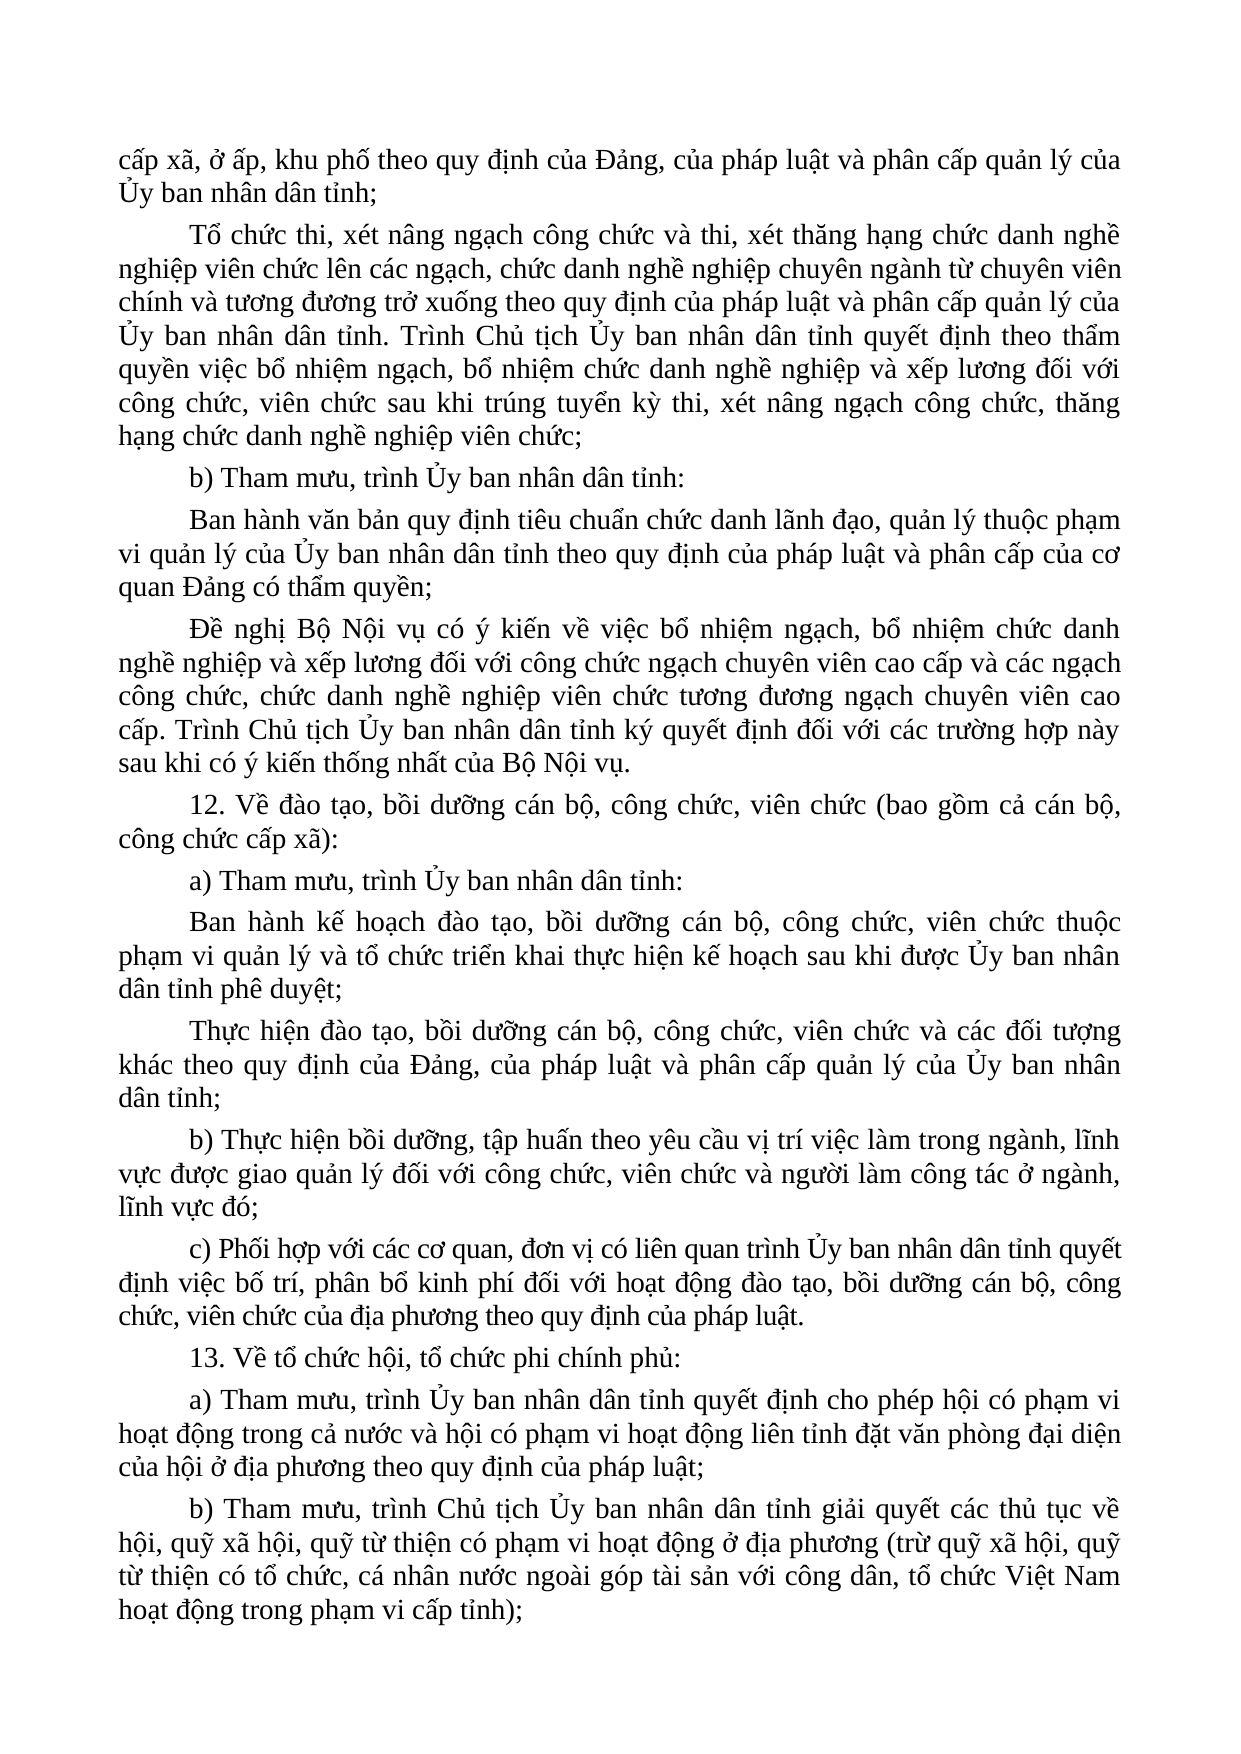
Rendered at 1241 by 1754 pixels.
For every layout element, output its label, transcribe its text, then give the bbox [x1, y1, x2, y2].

text b) Tham mưu, trình Ủy ban nhân dân tỉnh: [118, 460, 1122, 494]
text b) Tham mưu, trình Chủ tịch Ủy ban nhân dân tỉnh giải quyết các thủ tục về hội, quỹ xã hội, quỹ từ thiện có phạm vi hoạt động ở địa phương (trừ quỹ xã hội, quỹ từ thiện có tổ chức, cá nhân nước ngoài góp tài sản với công dân, tổ chức Việt Nam hoạt động trong phạm vi cấp tỉnh); [118, 1491, 1122, 1625]
text Đề nghị Bộ Nội vụ có ý kiến về việc bổ nhiệm ngạch, bổ nhiệm chức danh nghề nghiệp và xếp lương đối với công chức ngạch chuyên viên cao cấp và các ngạch công chức, chức danh nghề nghiệp viên chức tương đương ngạch chuyên viên cao cấp. Trình Chủ tịch Ủy ban nhân dân tỉnh ký quyết định đối với các trường hợp này sau khi có ý kiến thống nhất của Bộ Nội vụ. [118, 611, 1122, 779]
text Tổ chức thi, xét nâng ngạch công chức và thi, xét thăng hạng chức danh nghề nghiệp viên chức lên các ngạch, chức danh nghề nghiệp chuyên ngành từ chuyên viên chính và tương đương trở xuống theo quy định của pháp luật và phân cấp quản lý của Ủy ban nhân dân tỉnh. Trình Chủ tịch Ủy ban nhân dân tỉnh quyết định theo thẩm quyền việc bổ nhiệm ngạch, bổ nhiệm chức danh nghề nghiệp và xếp lương đối với công chức, viên chức sau khi trúng tuyển kỳ thi, xét nâng ngạch công chức, thăng hạng chức danh nghề nghiệp viên chức; [118, 217, 1122, 452]
text Thực hiện đào tạo, bồi dưỡng cán bộ, công chức, viên chức và các đối tượng khác theo quy định của Đảng, của pháp luật và phân cấp quản lý của Ủy ban nhân dân tỉnh; [118, 1013, 1122, 1114]
text 13. Về tổ chức hội, tổ chức phi chính phủ: [118, 1340, 1122, 1374]
text c) Phối hợp với các cơ quan, đơn vị có liên quan trình Ủy ban nhân dân tỉnh quyết định việc bố trí, phân bổ kinh phí đối với hoạt động đào tạo, bồi dưỡng cán bộ, công chức, viên chức của địa phương theo quy định của pháp luật. [118, 1231, 1122, 1332]
text 12. Về đào tạo, bồi dưỡng cán bộ, công chức, viên chức (bao gồm cả cán bộ, công chức cấp xã): [118, 787, 1122, 854]
text Ban hành văn bản quy định tiêu chuẩn chức danh lãnh đạo, quản lý thuộc phạm vi quản lý của Ủy ban nhân dân tỉnh theo quy định của pháp luật và phân cấp của cơ quan Đảng có thẩm quyền; [118, 502, 1122, 603]
text Ban hành kế hoạch đào tạo, bồi dưỡng cán bộ, công chức, viên chức thuộc phạm vi quản lý và tổ chức triển khai thực hiện kế hoạch sau khi được Ủy ban nhân dân tỉnh phê duyệt; [118, 904, 1122, 1005]
text a) Tham mưu, trình Ủy ban nhân dân tỉnh quyết định cho phép hội có phạm vi hoạt động trong cả nước và hội có phạm vi hoạt động liên tỉnh đặt văn phòng đại diện của hội ở địa phương theo quy định của pháp luật; [118, 1382, 1122, 1483]
text b) Thực hiện bồi dưỡng, tập huấn theo yêu cầu vị trí việc làm trong ngành, lĩnh vực được giao quản lý đối với công chức, viên chức và người làm công tác ở ngành, lĩnh vực đó; [118, 1122, 1122, 1223]
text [118, 142, 1122, 209]
text a) Tham mưu, trình Ủy ban nhân dân tỉnh: [118, 863, 1122, 896]
